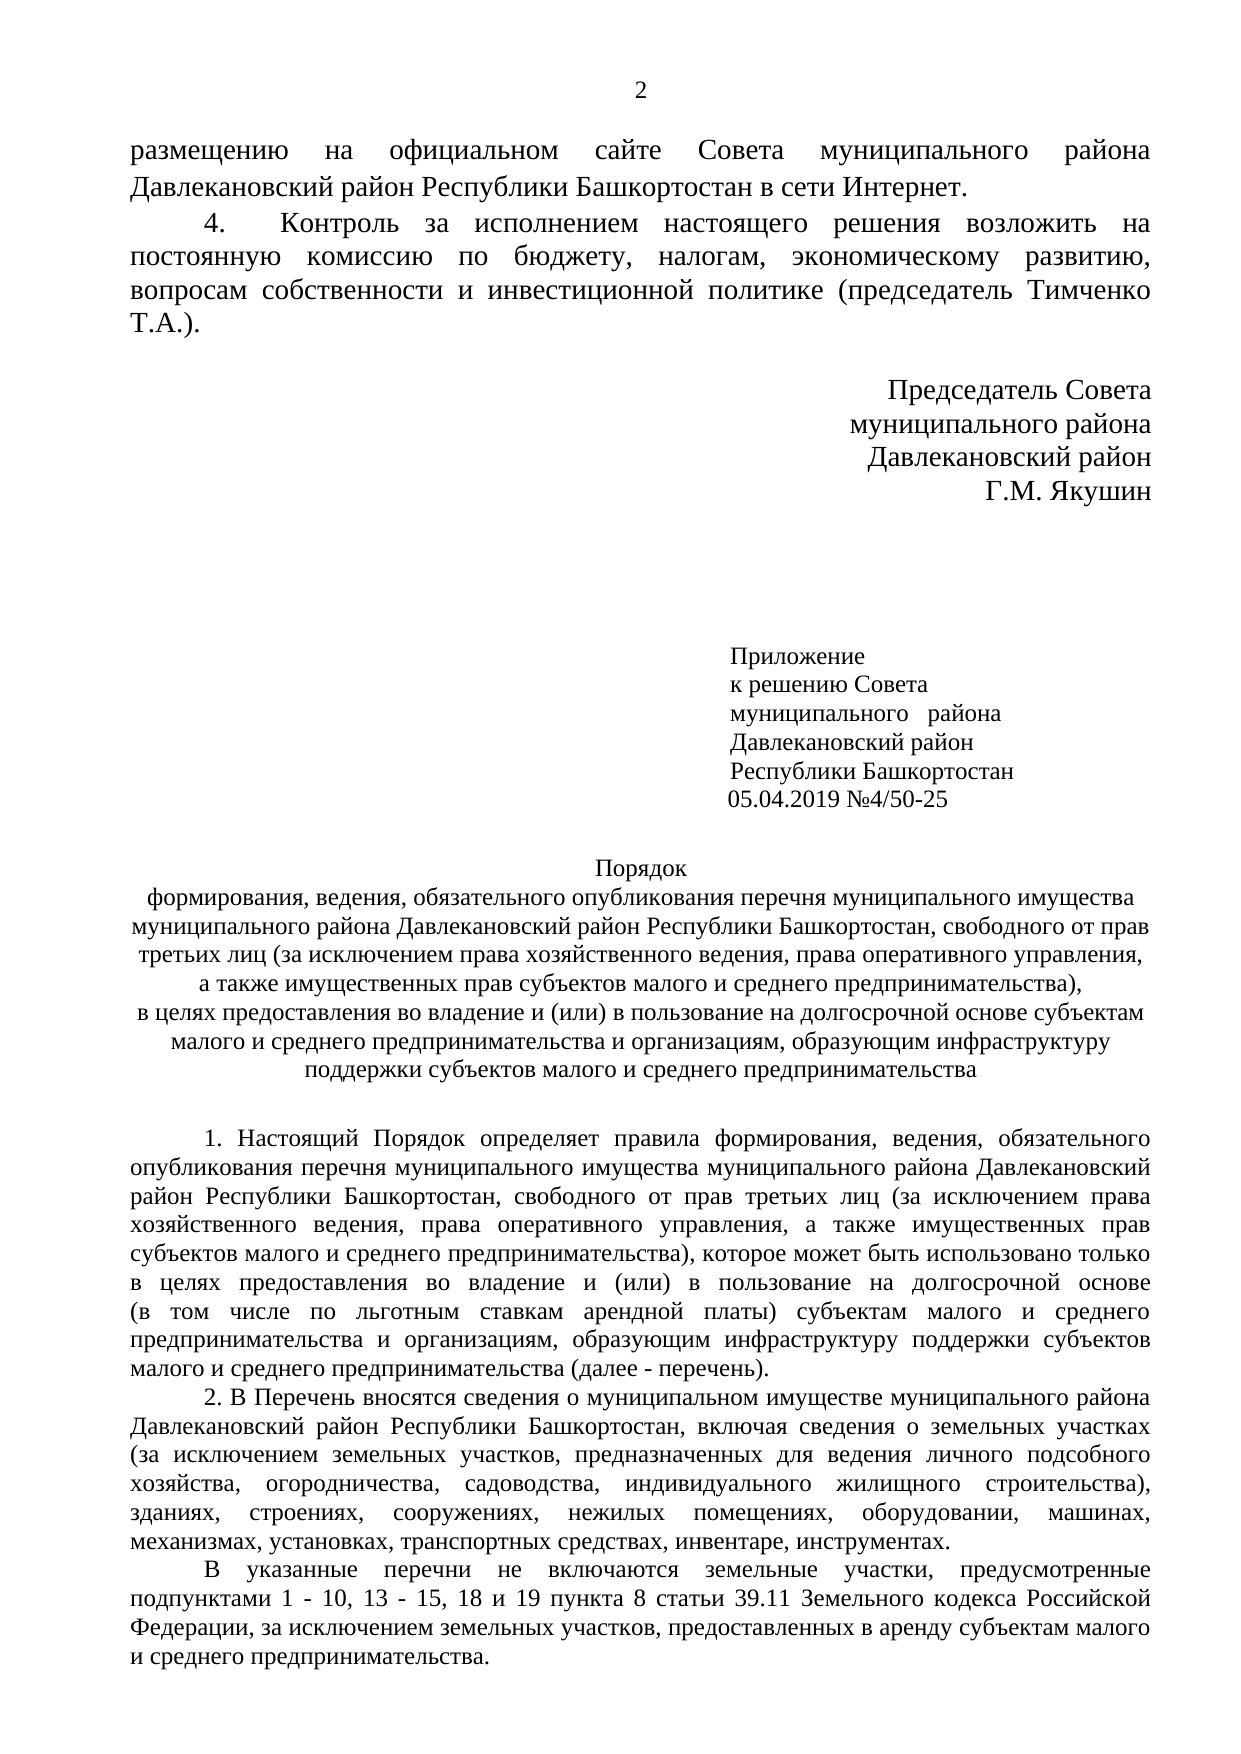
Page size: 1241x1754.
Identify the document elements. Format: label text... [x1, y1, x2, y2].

text муниципального района Давлекановский район [730, 698, 1152, 756]
list Контроль за исполнением настоящего решения возложить на постоянную комиссию по бюджету, налогам, экономическому развитию, вопросам собственности и инвестиционной политике (председатель Тимченко Т.А.). [130, 205, 1152, 339]
text к решению Совета [730, 669, 1152, 698]
text Г.М. Якушин [174, 473, 1152, 507]
text Председатель Совета [174, 372, 1152, 406]
text Приложение [730, 641, 1152, 669]
text 2. В Перечень вносятся сведения о муниципальном имуществе муниципального района Давлекановский район Республики Башкортостан, включая сведения о земельных участках (за исключением земельных участков, предназначенных для ведения личного подсобного хозяйства, огородничества, садоводства, индивидуального жилищного строительства), зданиях, строениях, сооружениях, нежилых помещениях, оборудовании, машинах, механизмах, установках, транспортных средствах, инвентаре, инструментах. [130, 1382, 1152, 1554]
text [130, 132, 1152, 202]
text муниципального района [174, 406, 1152, 439]
text Республики Башкортостан [730, 756, 1152, 784]
title 05.04.2019 №4/50-25 [130, 784, 1152, 813]
text 1. Настоящий Порядок определяет правила формирования, ведения, обязательного опубликования перечня муниципального имущества муниципального района Давлекановский район Республики Башкортостан, свободного от прав третьих лиц (за исключением права хозяйственного ведения, права оперативного управления, а также имущественных прав субъектов малого и среднего предпринимательства), которое может быть использовано только в целях предоставления во владение и (или) в пользование на долгосрочной основе (в том числе по льготным ставкам арендной платы) субъектам малого и среднего предпринимательства и организациям, образующим инфраструктуру поддержки субъектов малого и среднего предпринимательства (далее - перечень). [130, 1123, 1152, 1382]
text Порядок формирования, ведения, обязательного опубликования перечня муниципального имущества муниципального района Давлекановский район Республики Башкортостан, свободного от прав третьих лиц (за исключением права хозяйственного ведения, права оперативного управления, а также имущественных прав субъектов малого и среднего предпринимательства), в целях предоставления во владение и (или) в пользование на долгосрочной основе субъектам малого и среднего предпринимательства и организациям, образующим инфраструктуру поддержки субъектов малого и среднего предпринимательства [130, 853, 1152, 1083]
text Давлекановский район [174, 439, 1152, 473]
text В указанные перечни не включаются земельные участки, предусмотренные подпунктами 1 - 10, 13 - 15, 18 и 19 пункта 8 статьи 39.11 Земельного кодекса Российской Федерации, за исключением земельных участков, предоставленных в аренду субъектам малого и среднего предпринимательства. [130, 1554, 1152, 1669]
